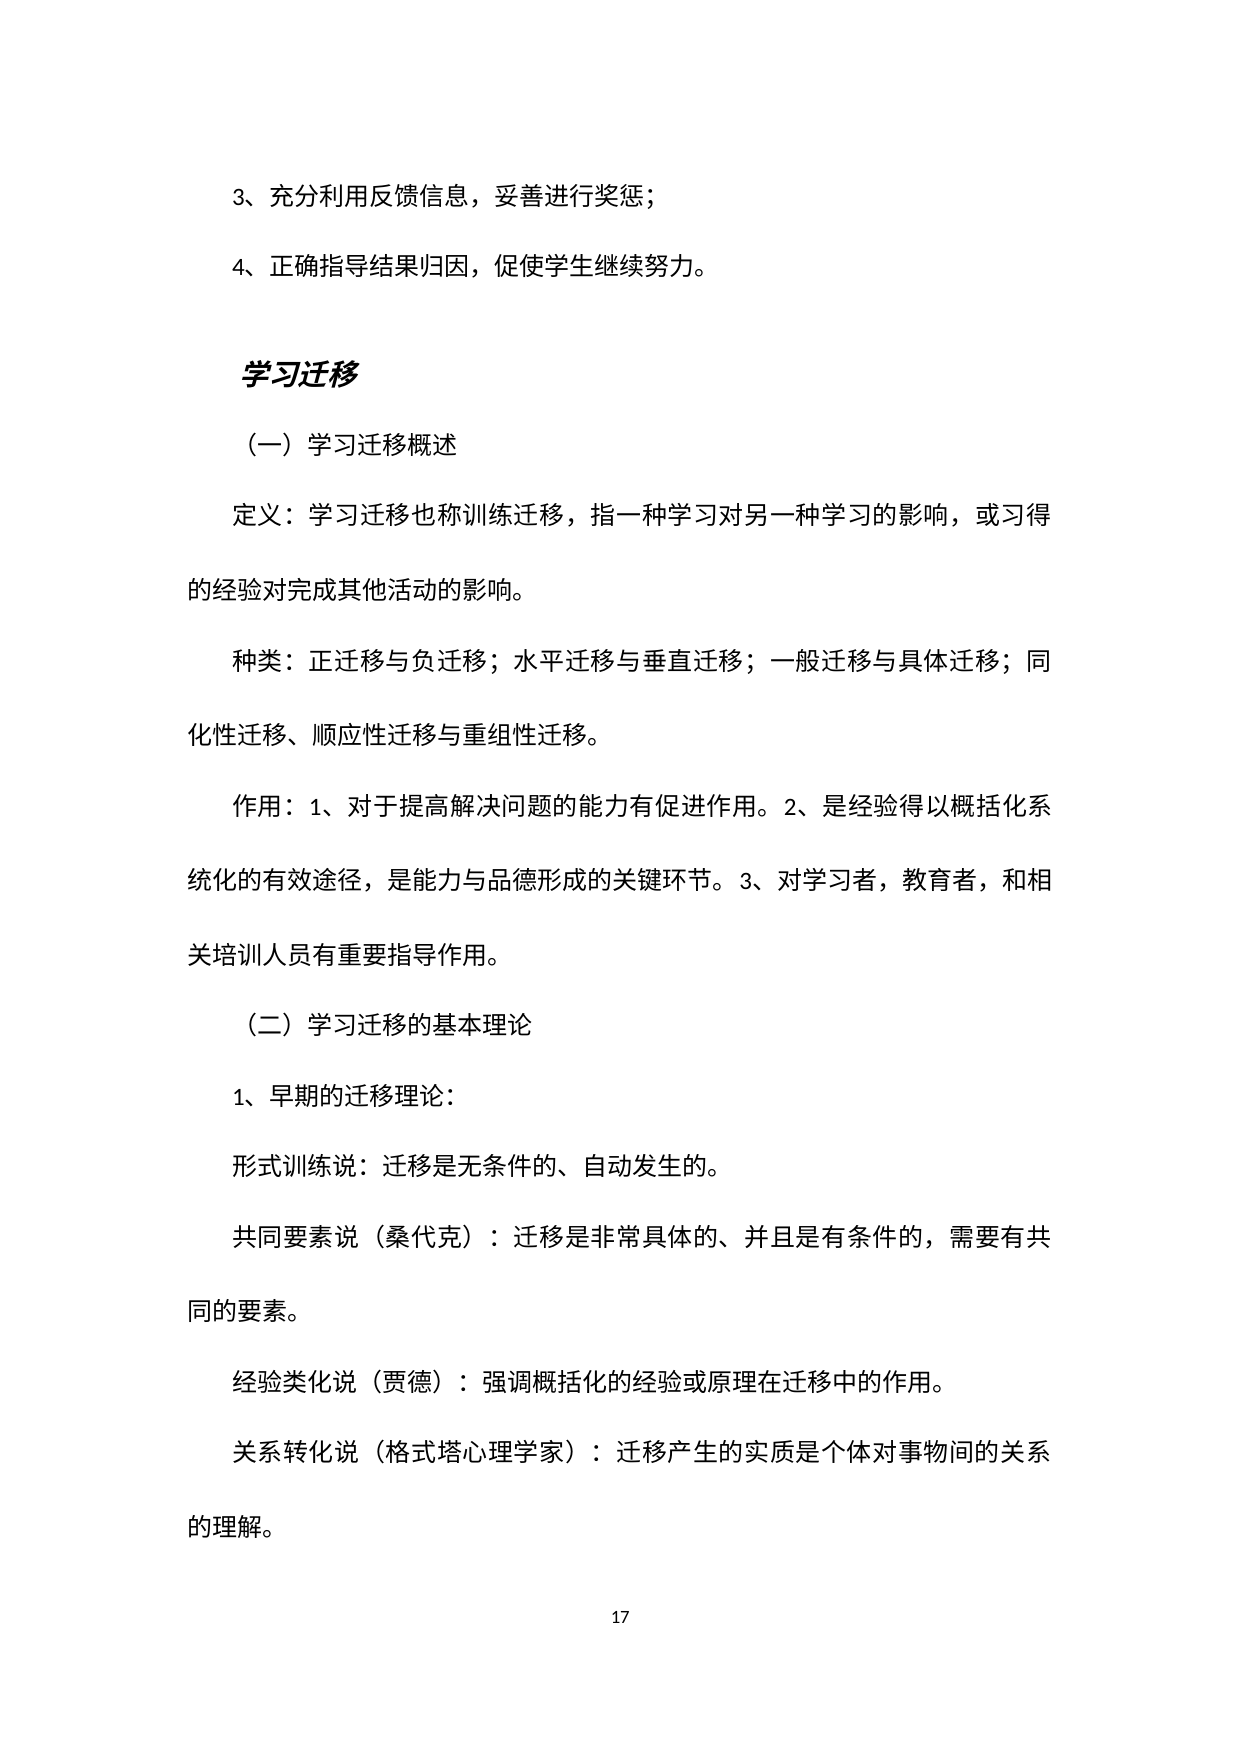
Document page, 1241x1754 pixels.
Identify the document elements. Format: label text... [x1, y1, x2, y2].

text 种类：正迁移与负迁移；水平迁移与垂直迁移；一般迁移与具体迁移；同化性迁移、顺应性迁移与重组性迁移。 [187, 627, 1053, 766]
text 共同要素说（桑代克）：迁移是非常具体的、并且是有条件的，需要有共同的要素。 [187, 1203, 1053, 1342]
text 3、充分利用反馈信息，妥善进行奖惩； [187, 162, 1053, 227]
text （一）学习迁移概述 [187, 411, 1053, 476]
text 4、正确指导结果归因，促使学生继续努力。 [187, 232, 1053, 297]
text 关系转化说（格式塔心理学家）：迁移产生的实质是个体对事物间的关系的理解。 [187, 1418, 1053, 1558]
text 1、早期的迁移理论： [187, 1062, 1053, 1127]
text 定义：学习迁移也称训练迁移，指一种学习对另一种学习的影响，或习得的经验对完成其他活动的影响。 [187, 481, 1053, 621]
text 学习迁移 [187, 340, 1053, 405]
text 经验类化说（贾德）：强调概括化的经验或原理在迁移中的作用。 [187, 1348, 1053, 1413]
text （二）学习迁移的基本理论 [187, 991, 1053, 1056]
text 作用：1、对于提高解决问题的能力有促进作用。2、是经验得以概括化系统化的有效途径，是能力与品德形成的关键环节。3、对学习者，教育者，和相关培训人员有重要指导作用。 [187, 772, 1053, 986]
text 形式训练说：迁移是无条件的、自动发生的。 [187, 1132, 1053, 1197]
